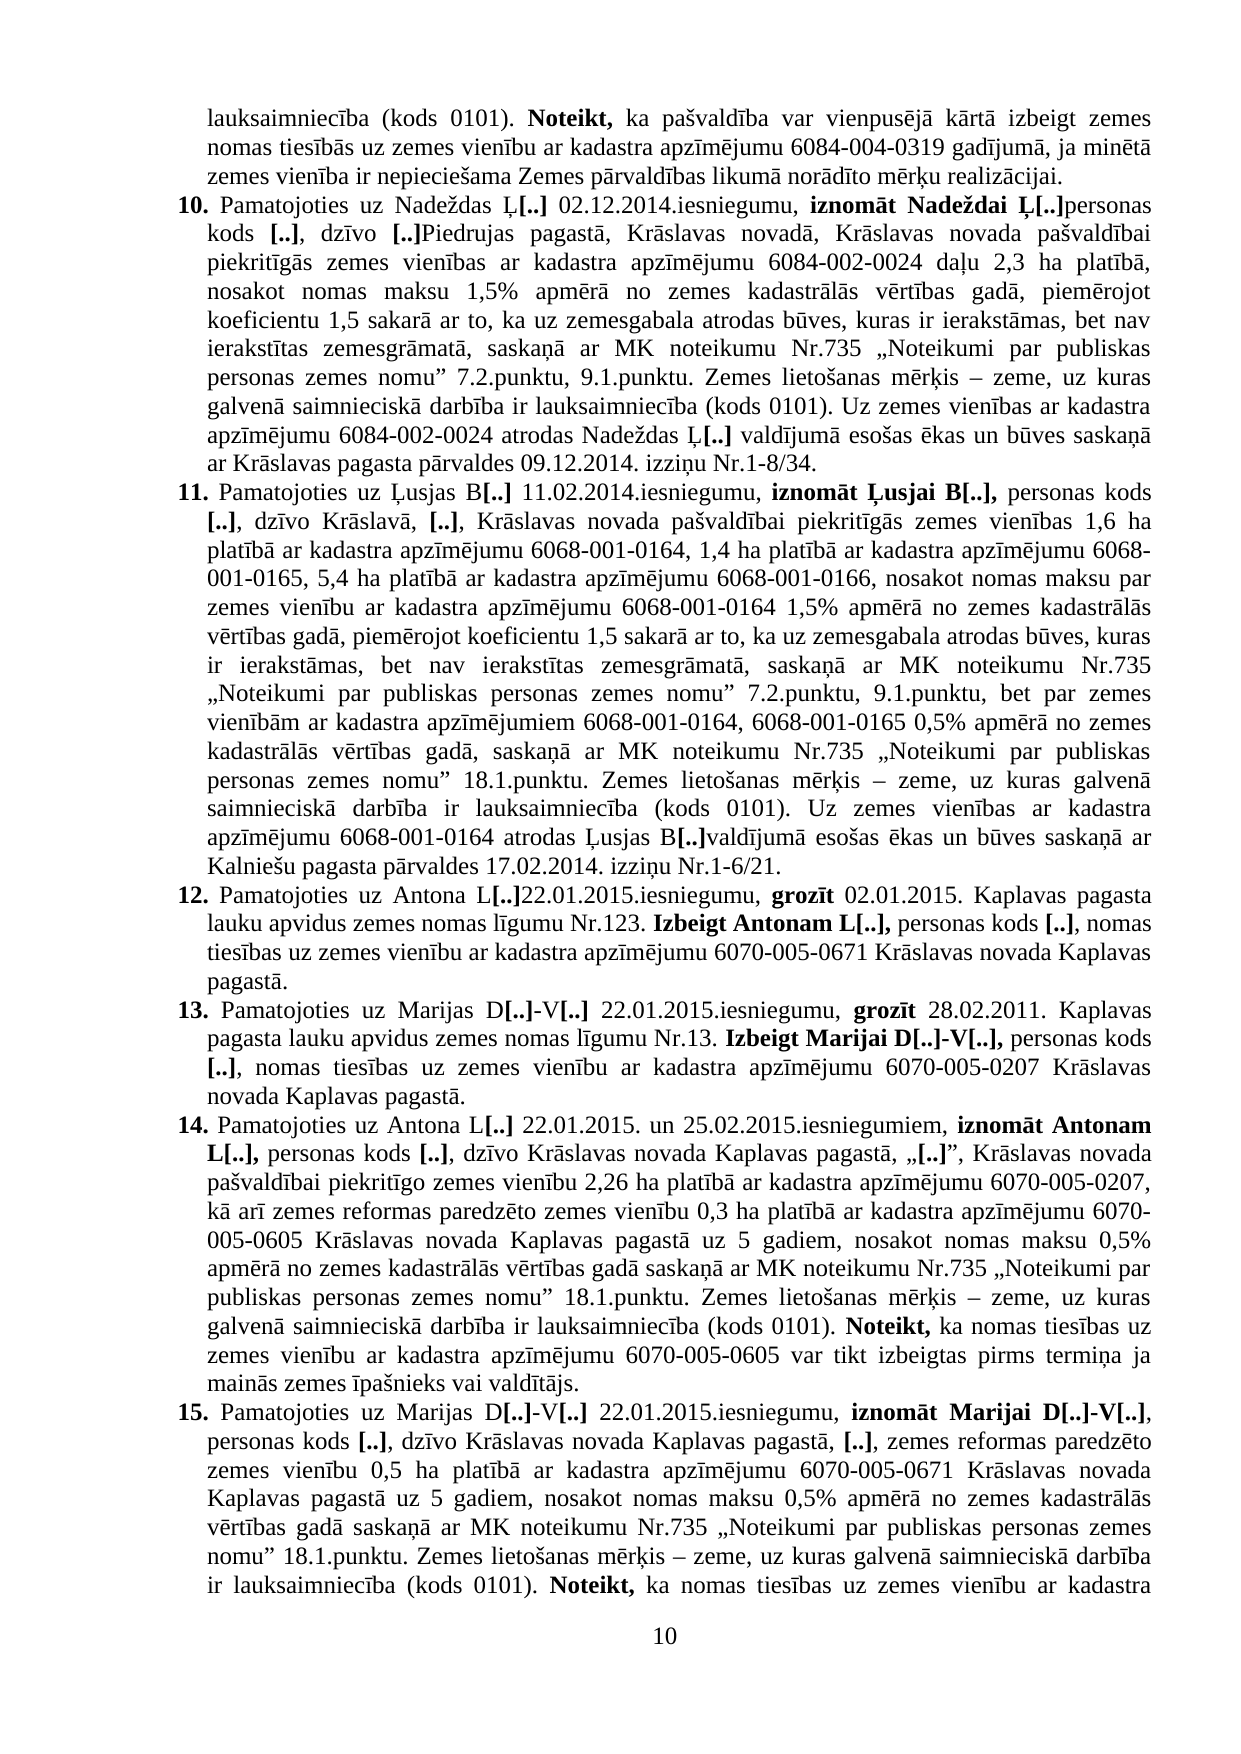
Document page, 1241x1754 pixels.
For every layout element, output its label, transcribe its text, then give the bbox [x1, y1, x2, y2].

text 13. Pamatojoties uz Marijas D[..]-V[..] 22.01.2015.iesniegumu, grozīt 28.02.2011. Kaplavas pagasta lauku apvidus zemes nomas līgumu Nr.13. Izbeigt Marijai D[..]-V[..], personas kods [..], nomas tiesības uz zemes vienību ar kadastra apzīmējumu 6070-005-0207 Krāslavas novada Kaplavas pagastā. [177, 995, 1152, 1110]
text 14. Pamatojoties uz Antona L[..] 22.01.2015. un 25.02.2015.iesniegumiem, iznomāt Antonam L[..], personas kods [..], dzīvo Krāslavas novada Kaplavas pagastā, „[..]”, Krāslavas novada pašvaldībai piekritīgo zemes vienību 2,26 ha platībā ar kadastra apzīmējumu 6070-005-0207, kā arī zemes reformas paredzēto zemes vienību 0,3 ha platībā ar kadastra apzīmējumu 6070-005-0605 Krāslavas novada Kaplavas pagastā uz 5 gadiem, nosakot nomas maksu 0,5% apmērā no zemes kadastrālās vērtības gadā saskaņā ar MK noteikumu Nr.735 „Noteikumi par publiskas personas zemes nomu” 18.1.punktu. Zemes lietošanas mērķis – zeme, uz kuras galvenā saimnieciskā darbība ir lauksaimniecība (kods 0101). Noteikt, ka nomas tiesības uz zemes vienību ar kadastra apzīmējumu 6070-005-0605 var tikt izbeigtas pirms termiņa ja mainās zemes īpašnieks vai valdītājs. [177, 1110, 1152, 1397]
text 11. Pamatojoties uz Ļusjas B[..] 11.02.2014.iesniegumu, iznomāt Ļusjai B[..], personas kods [..], dzīvo Krāslavā, [..], Krāslavas novada pašvaldībai piekritīgās zemes vienības 1,6 ha platībā ar kadastra apzīmējumu 6068-001-0164, 1,4 ha platībā ar kadastra apzīmējumu 6068-001-0165, 5,4 ha platībā ar kadastra apzīmējumu 6068-001-0166, nosakot nomas maksu par zemes vienību ar kadastra apzīmējumu 6068-001-0164 1,5% apmērā no zemes kadastrālās vērtības gadā, piemērojot koeficientu 1,5 sakarā ar to, ka uz zemesgabala atrodas būves, kuras ir ierakstāmas, bet nav ierakstītas zemesgrāmatā, saskaņā ar MK noteikumu Nr.735 „Noteikumi par publiskas personas zemes nomu” 7.2.punktu, 9.1.punktu, bet par zemes vienībām ar kadastra apzīmējumiem 6068-001-0164, 6068-001-0165 0,5% apmērā no zemes kadastrālās vērtības gadā, saskaņā ar MK noteikumu Nr.735 „Noteikumi par publiskas personas zemes nomu” 18.1.punktu. Zemes lietošanas mērķis – zeme, uz kuras galvenā saimnieciskā darbība ir lauksaimniecība (kods 0101). Uz zemes vienības ar kadastra apzīmējumu 6068-001-0164 atrodas Ļusjas B[..]valdījumā esošas ēkas un būves saskaņā ar Kalniešu pagasta pārvaldes 17.02.2014. izziņu Nr.1-6/21. [177, 477, 1152, 880]
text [177, 103, 1152, 190]
text 10. Pamatojoties uz Nadeždas Ļ[..] 02.12.2014.iesniegumu, iznomāt Nadeždai Ļ[..]personas kods [..], dzīvo [..]Piedrujas pagastā, Krāslavas novadā, Krāslavas novada pašvaldībai piekritīgās zemes vienības ar kadastra apzīmējumu 6084-002-0024 daļu 2,3 ha platībā, nosakot nomas maksu 1,5% apmērā no zemes kadastrālās vērtības gadā, piemērojot koeficientu 1,5 sakarā ar to, ka uz zemesgabala atrodas būves, kuras ir ierakstāmas, bet nav ierakstītas zemesgrāmatā, saskaņā ar MK noteikumu Nr.735 „Noteikumi par publiskas personas zemes nomu” 7.2.punktu, 9.1.punktu. Zemes lietošanas mērķis – zeme, uz kuras galvenā saimnieciskā darbība ir lauksaimniecība (kods 0101). Uz zemes vienības ar kadastra apzīmējumu 6084-002-0024 atrodas Nadeždas Ļ[..] valdījumā esošas ēkas un būves saskaņā ar Krāslavas pagasta pārvaldes 09.12.2014. izziņu Nr.1-8/34. [177, 190, 1152, 477]
text 12. Pamatojoties uz Antona L[..]22.01.2015.iesniegumu, grozīt 02.01.2015. Kaplavas pagasta lauku apvidus zemes nomas līgumu Nr.123. Izbeigt Antonam L[..], personas kods [..], nomas tiesības uz zemes vienību ar kadastra apzīmējumu 6070-005-0671 Krāslavas novada Kaplavas pagastā. [177, 880, 1152, 995]
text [177, 1397, 1152, 1598]
